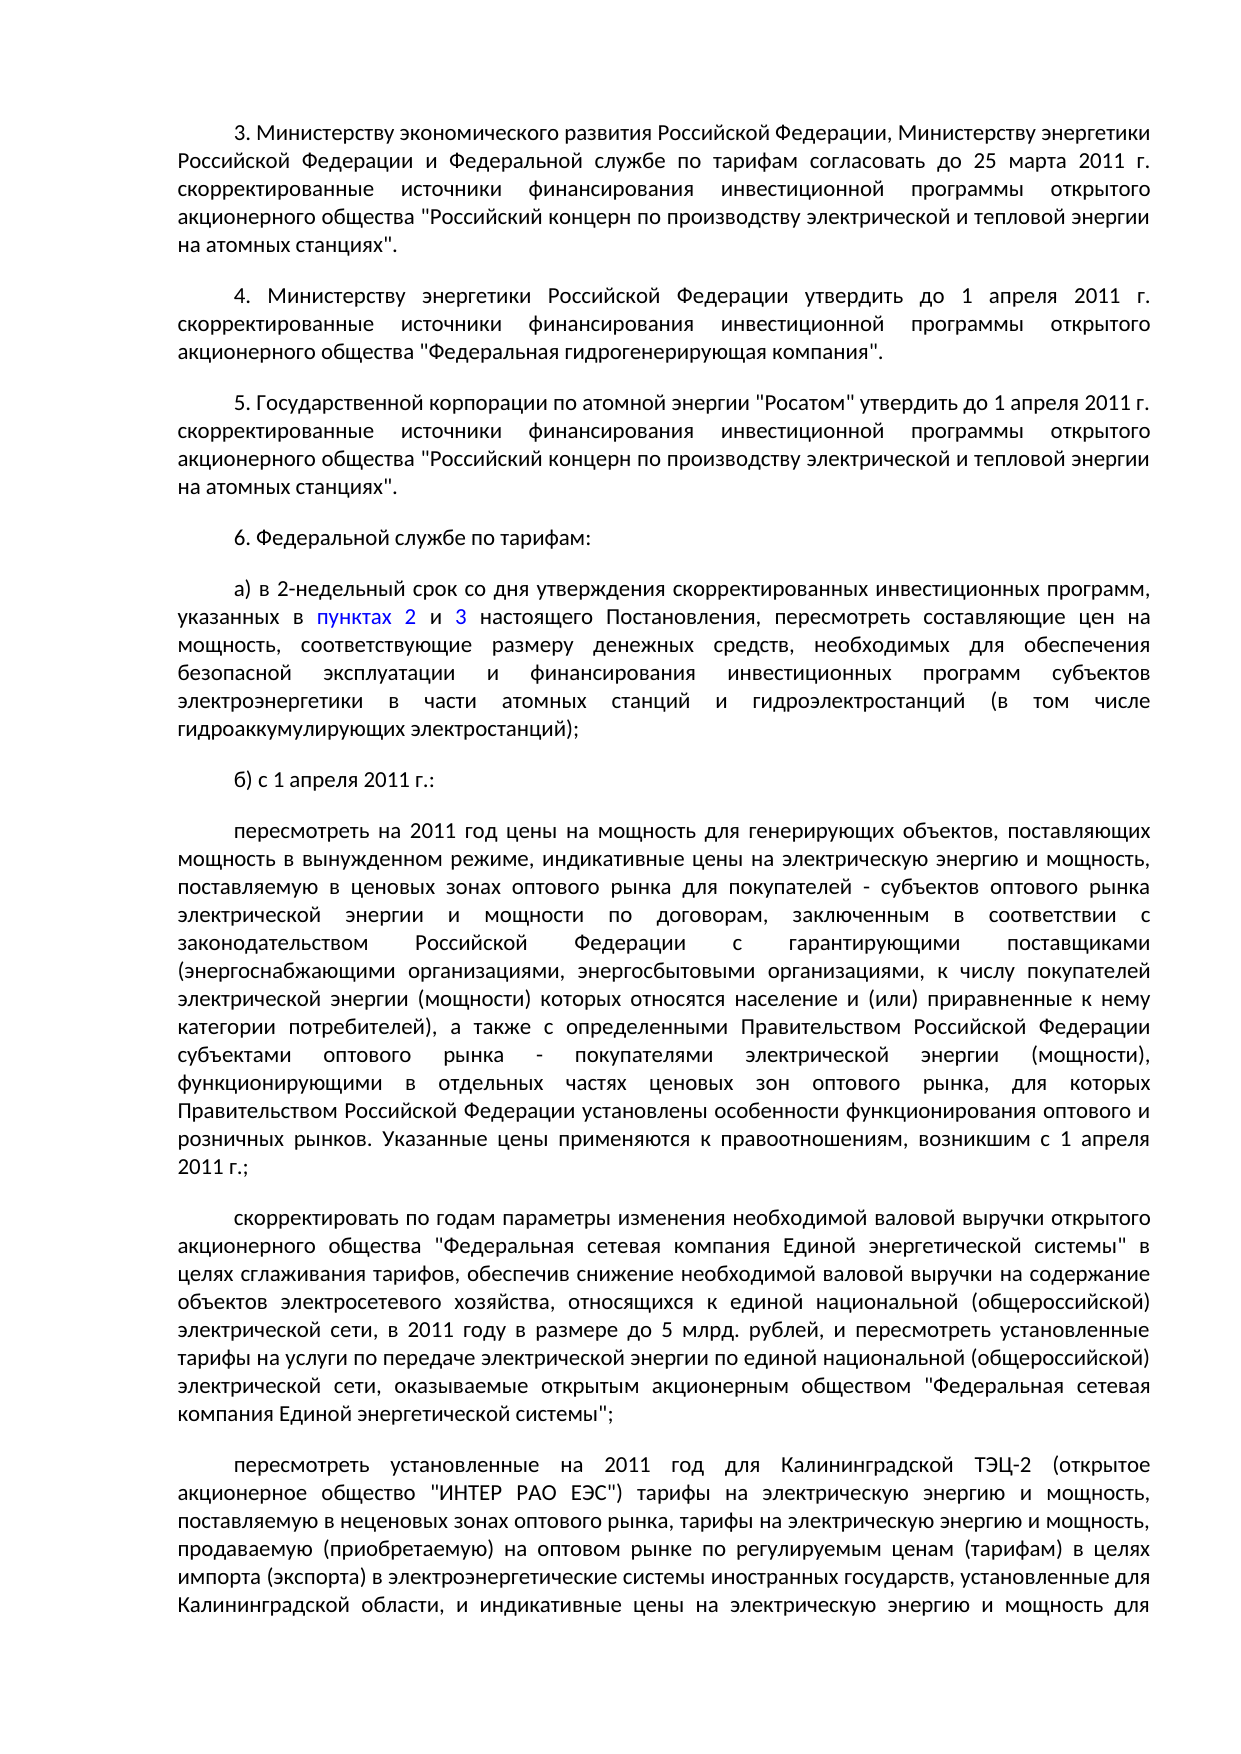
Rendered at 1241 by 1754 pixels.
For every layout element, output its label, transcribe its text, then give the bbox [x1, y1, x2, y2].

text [177, 1450, 1152, 1618]
text 4. Министерству энергетики Российской Федерации утвердить до 1 апреля 2011 г. скорректированные источники финансирования инвестиционной программы открытого акционерного общества "Федеральная гидрогенерирующая компания". [177, 281, 1152, 365]
text скорректировать по годам параметры изменения необходимой валовой выручки открытого акционерного общества "Федеральная сетевая компания Единой энергетической системы" в целях сглаживания тарифов, обеспечив снижение необходимой валовой выручки на содержание объектов электросетевого хозяйства, относящихся к единой национальной (общероссийской) электрической сети, в 2011 году в размере до 5 млрд. рублей, и пересмотреть установленные тарифы на услуги по передаче электрической энергии по единой национальной (общероссийской) электрической сети, оказываемые открытым акционерным обществом "Федеральная сетевая компания Единой энергетической системы"; [177, 1203, 1152, 1427]
text 5. Государственной корпорации по атомной энергии "Росатом" утвердить до 1 апреля 2011 г. скорректированные источники финансирования инвестиционной программы открытого акционерного общества "Российский концерн по производству электрической и тепловой энергии на атомных станциях". [177, 388, 1152, 500]
text пересмотреть на 2011 год цены на мощность для генерирующих объектов, поставляющих мощность в вынужденном режиме, индикативные цены на электрическую энергию и мощность, поставляемую в ценовых зонах оптового рынка для покупателей - субъектов оптового рынка электрической энергии и мощности по договорам, заключенным в соответствии с законодательством Российской Федерации с гарантирующими поставщиками (энергоснабжающими организациями, энергосбытовыми организациями, к числу покупателей электрической энергии (мощности) которых относятся население и (или) приравненные к нему категории потребителей), а также с определенными Правительством Российской Федерации субъектами оптового рынка - покупателями электрической энергии (мощности), функционирующими в отдельных частях ценовых зон оптового рынка, для которых Правительством Российской Федерации установлены особенности функционирования оптового и розничных рынков. Указанные цены применяются к правоотношениям, возникшим с 1 апреля 2011 г.; [177, 816, 1152, 1180]
text 6. Федеральной службе по тарифам: [177, 523, 1152, 551]
text б) с 1 апреля 2011 г.: [177, 765, 1152, 793]
text а) в 2-недельный срок со дня утверждения скорректированных инвестиционных программ, указанных в пунктах 2 и 3 настоящего Постановления, пересмотреть составляющие цен на мощность, соответствующие размеру денежных средств, необходимых для обеспечения безопасной эксплуатации и финансирования инвестиционных программ субъектов электроэнергетики в части атомных станций и гидроэлектростанций (в том числе гидроаккумулирующих электростанций); [177, 574, 1152, 742]
text 3. Министерству экономического развития Российской Федерации, Министерству энергетики Российской Федерации и Федеральной службе по тарифам согласовать до 25 марта 2011 г. скорректированные источники финансирования инвестиционной программы открытого акционерного общества "Российский концерн по производству электрической и тепловой энергии на атомных станциях". [177, 118, 1152, 258]
